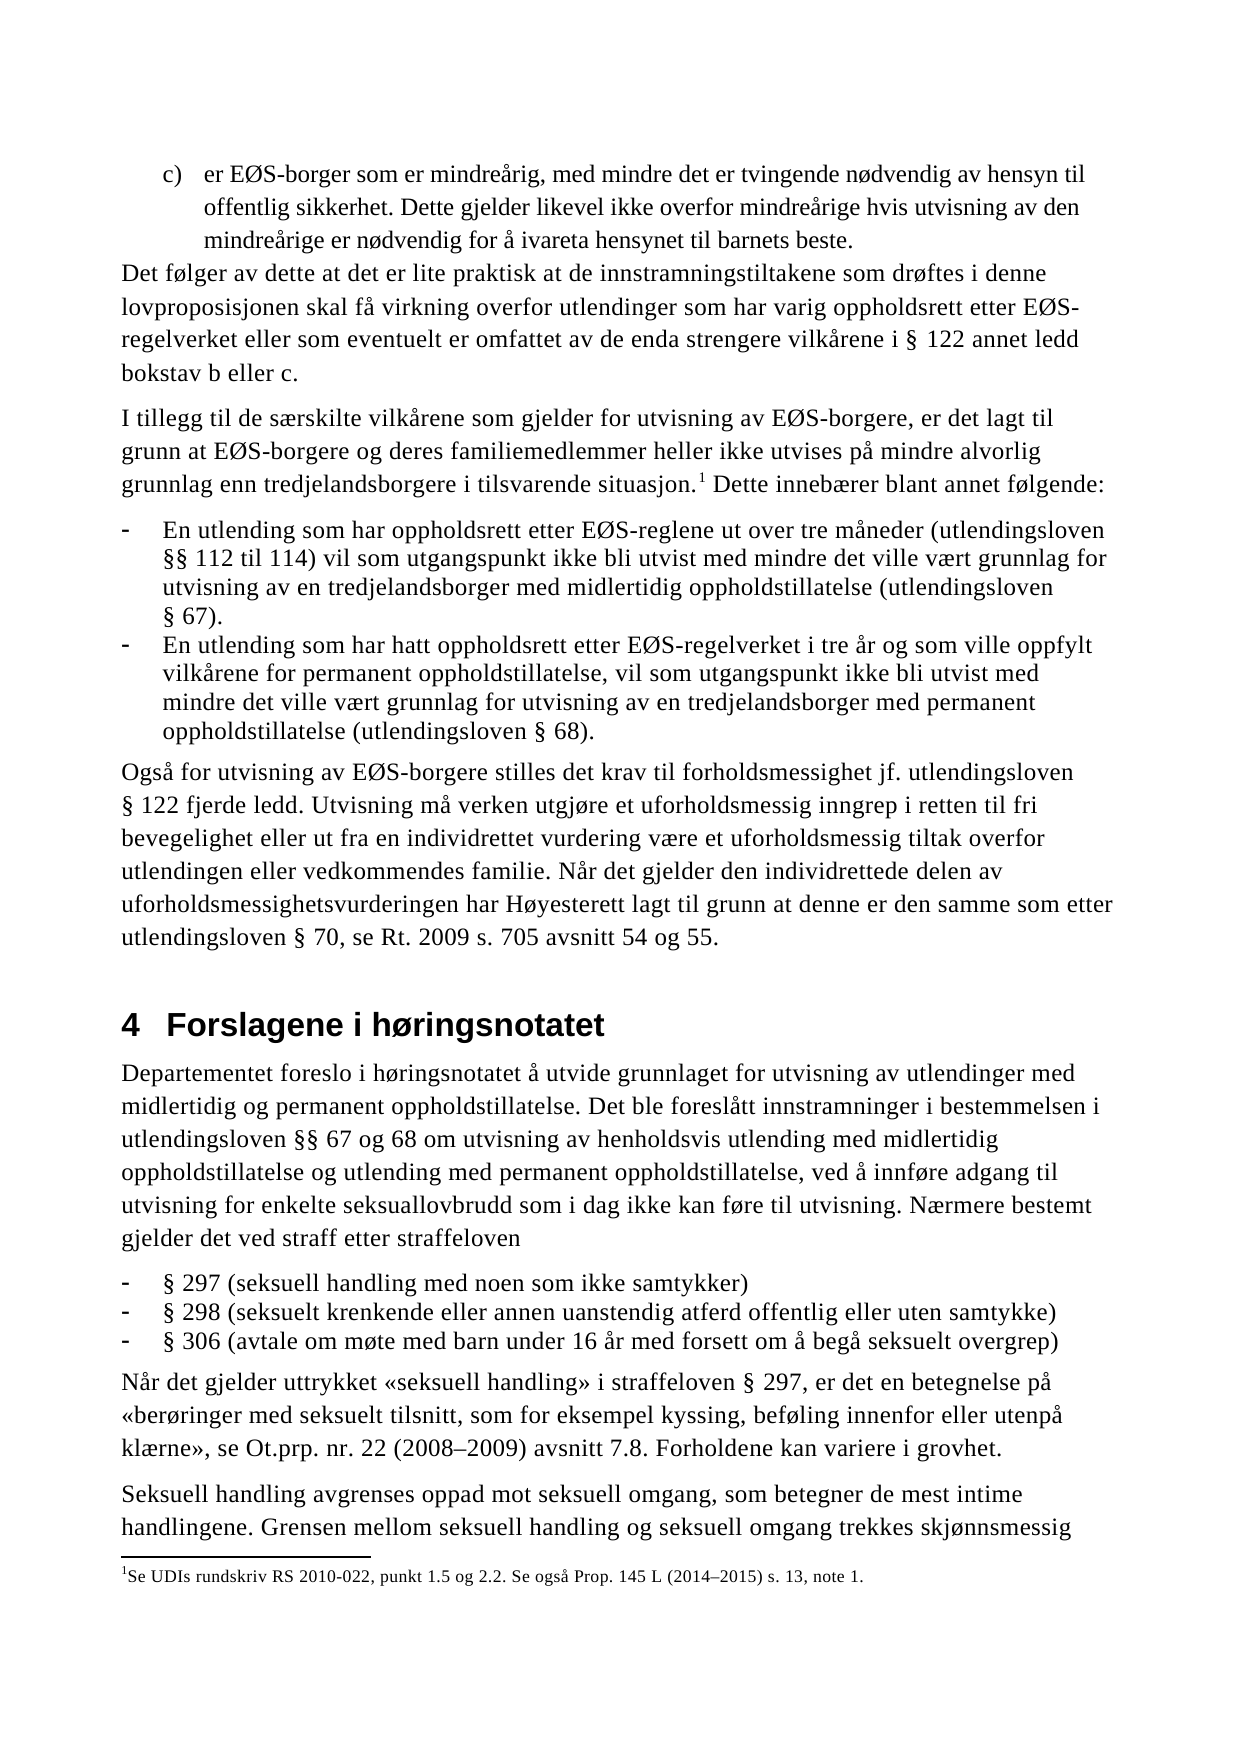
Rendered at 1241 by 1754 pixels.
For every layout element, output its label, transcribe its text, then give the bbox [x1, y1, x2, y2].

list § 306 (avtale om møte med barn under 16 år med forsett om å begå seksuelt overgrep) [121, 1326, 1119, 1355]
text Også for utvisning av EØS-borgere stilles det krav til forholdsmessighet jf. utlendingsloven § 122 fjerde ledd. Utvisning må verken utgjøre et uforholdsmessig inngrep i retten til fri bevegelighet eller ut fra en individrettet vurdering være et uforholdsmessig tiltak overfor utlendingen eller vedkommendes familie. Når det gjelder den individrettede delen av uforholdsmessighetsvurderingen har Høyesterett lagt til grunn at denne er den samme som etter utlendingsloven § 70, se Rt. 2009 s. 705 avsnitt 54 og 55. [121, 757, 1119, 951]
text Departementet foreslo i høringsnotatet å utvide grunnlaget for utvisning av utlendinger med midlertidig og permanent oppholdstillatelse. Det ble foreslått innstramninger i bestemmelsen i utlendingsloven §§ 67 og 68 om utvisning av henholdsvis utlending med midlertidig oppholdstillatelse og utlending med permanent oppholdstillatelse, ved å innføre adgang til utvisning for enkelte seksuallovbrudd som i dag ikke kan føre til utvisning. Nærmere bestemt gjelder det ved straff etter straffeloven [121, 1058, 1119, 1252]
text Det følger av dette at det er lite praktisk at de innstramningstiltakene som drøftes i denne lovproposisjonen skal få virkning overfor utlendinger som har varig oppholdsrett etter EØS-regelverket eller som eventuelt er omfattet av de enda strengere vilkårene i § 122 annet ledd bokstav b eller c. [121, 258, 1119, 386]
list En utlending som har hatt oppholdsrett etter EØS-regelverket i tre år og som ville oppfylt vilkårene for permanent oppholdstillatelse, vil som utgangspunkt ikke bli utvist med mindre det ville vært grunnlag for utvisning av en tredjelandsborger med permanent oppholdstillatelse (utlendingsloven § 68). [121, 630, 1119, 745]
text I tillegg til de særskilte vilkårene som gjelder for utvisning av EØS-borgere, er det lagt til grunn at EØS-borgere og deres familiemedlemmer heller ikke utvises på mindre alvorlig grunnlag enn tredjelandsborgere i tilsvarende situasjon. Dette innebærer blant annet følgende: [121, 403, 1119, 498]
list c) er EØS-borger som er mindreårig, med mindre det er tvingende nødvendig av hensyn til offentlig sikkerhet. Dette gjelder likevel ikke overfor mindreårige hvis utvisning av den mindreårige er nødvendig for å ivareta hensynet til barnets beste. [162, 159, 1119, 254]
subtitle Forslagene i høringsnotatet [121, 1005, 1119, 1044]
list § 297 (seksuell handling med noen som ikke samtykker) [121, 1268, 1119, 1297]
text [121, 1479, 1119, 1541]
list § 298 (seksuelt krenkende eller annen uanstendig atferd offentlig eller uten samtykke) [121, 1297, 1119, 1326]
list En utlending som har oppholdsrett etter EØS-reglene ut over tre måneder (utlendingsloven §§ 112 til 114) vil som utgangspunkt ikke bli utvist med mindre det ville vært grunnlag for utvisning av en tredjelandsborger med midlertidig oppholdstillatelse (utlendingsloven § 67). [121, 515, 1119, 630]
text Når det gjelder uttrykket «seksuell handling» i straffeloven § 297, er det en betegnelse på «berøringer med seksuelt tilsnitt, som for eksempel kyssing, beføling innenfor eller utenpå klærne», se Ot.prp. nr. 22 (2008–2009) avsnitt 7.8. Forholdene kan variere i grovhet. [121, 1367, 1119, 1462]
